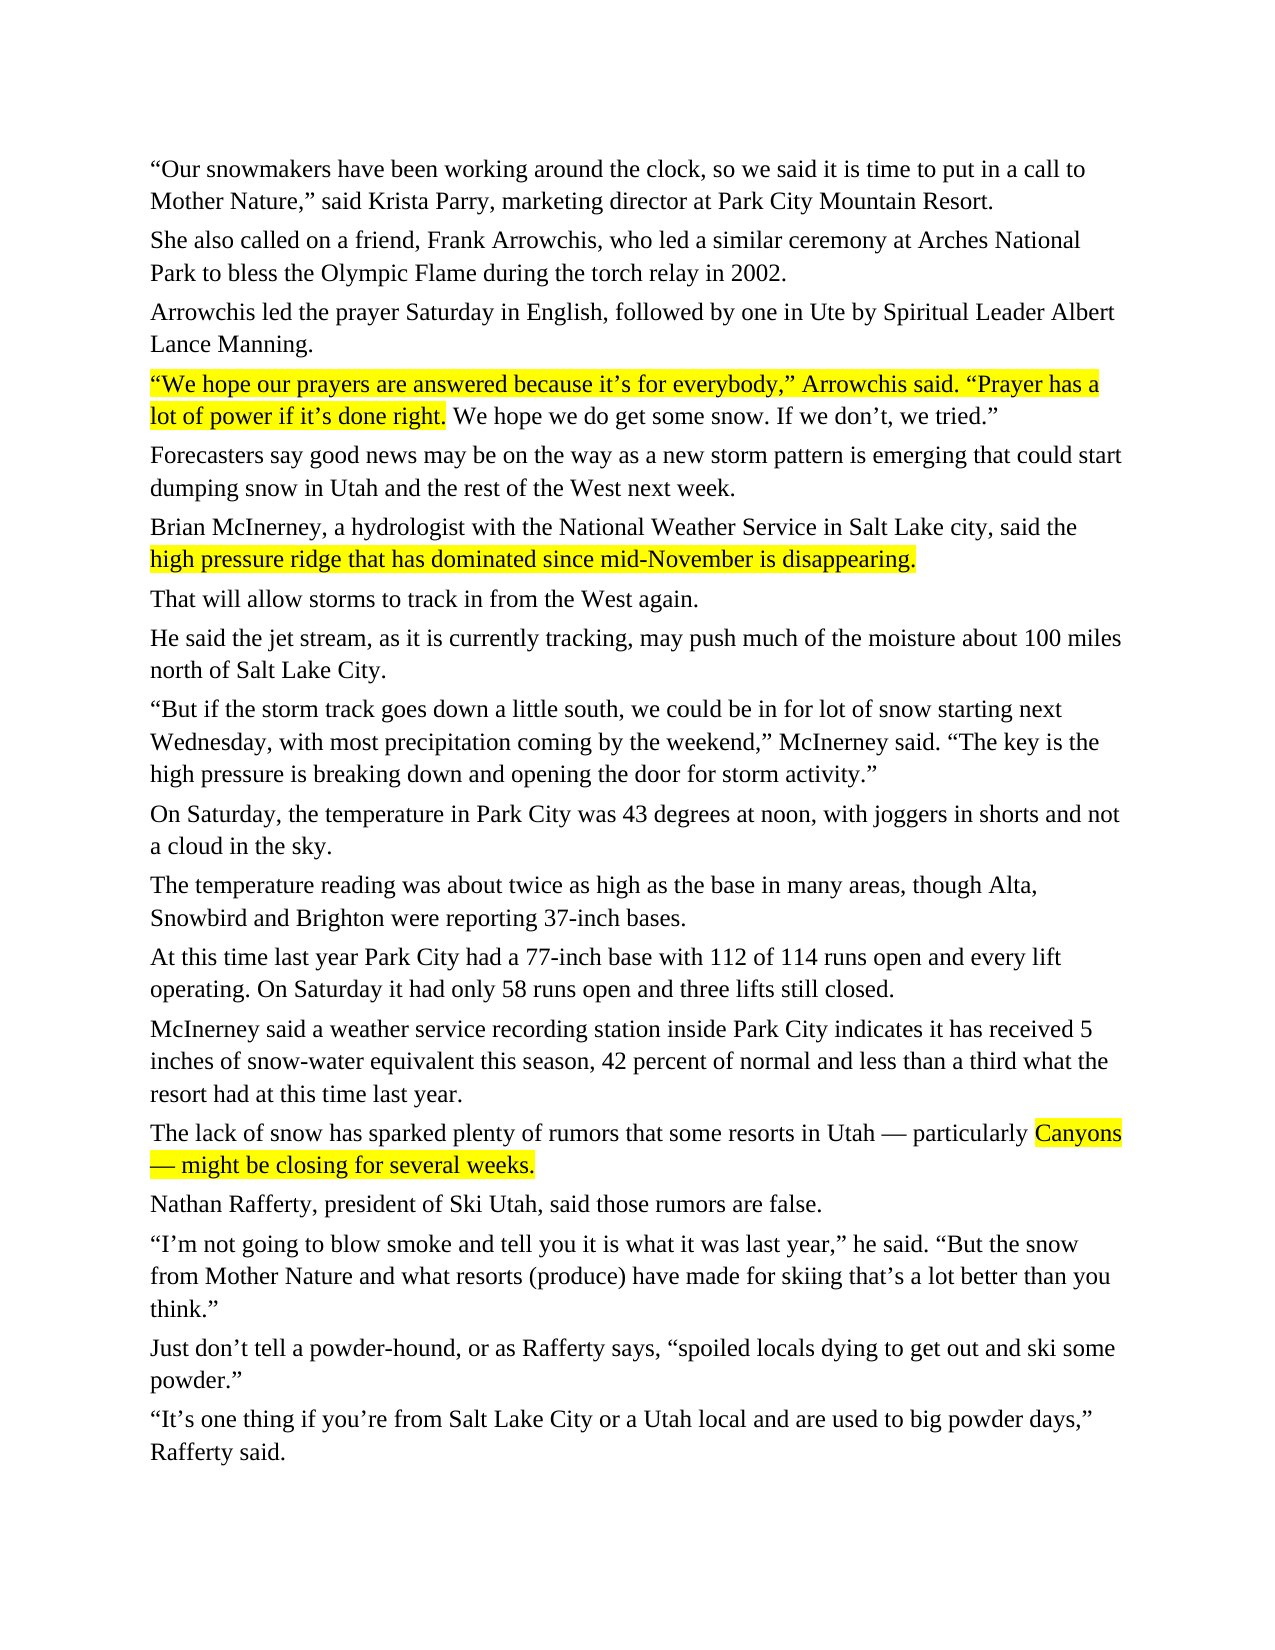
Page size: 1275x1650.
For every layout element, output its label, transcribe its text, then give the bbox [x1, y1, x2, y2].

text Brian McInerney, a hydrologist with the National Weather Service in Salt Lake city, said the high pressure ridge that has dominated since mid-November is disappearing. [150, 508, 1125, 573]
text “But if the storm track goes down a little south, we could be in for lot of snow starting next Wednesday, with most precipitation coming by the weekend,” McInerney said. “The key is the high pressure is breaking down and opening the door for storm activity.” [150, 691, 1125, 788]
text “We hope our prayers are answered because it’s for everybody,” Arrowchis said. “Prayer has a lot of power if it’s done right. We hope we do get some snow. If we don’t, we tried.” [150, 365, 1125, 430]
text That will allow storms to track in from the West again. [150, 580, 1125, 612]
text At this time last year Park City had a 77-inch base with 112 of 114 runs open and every lift operating. On Saturday it had only 58 runs open and three lifts still closed. [150, 938, 1125, 1003]
text “Our snowmakers have been working around the clock, so we said it is time to put in a call to Mother Nature,” said Krista Parry, marketing director at Park City Mountain Resort. [150, 150, 1125, 215]
text “I’m not going to blow smoke and tell you it is what it was last year,” he said. “But the snow from Mother Nature and what resorts (produce) have made for skiing that’s a lot better than you think.” [150, 1225, 1125, 1322]
text On Saturday, the temperature in Park City was 43 degrees at noon, with joggers in shorts and not a cloud in the sky. [150, 795, 1125, 860]
text She also called on a friend, Frank Arrowchis, who led a similar ceremony at Arches National Park to bless the Olympic Flame during the torch relay in 2002. [150, 222, 1125, 287]
text The temperature reading was about twice as high as the base in many areas, though Alta, Snowbird and Brighton were reporting 37-inch bases. [150, 867, 1125, 932]
text He said the jet stream, as it is currently tracking, may push much of the moisture about 100 miles north of Salt Lake City. [150, 619, 1125, 684]
text Forecasters say good news may be on the way as a new storm pattern is emerging that could start dumping snow in Utah and the rest of the West next week. [150, 437, 1125, 502]
text “It’s one thing if you’re from Salt Lake City or a Utah local and are used to big powder days,” Rafferty said. [150, 1401, 1125, 1466]
text The lack of snow has sparked plenty of rumors that some resorts in Utah — particularly Canyons — might be closing for several weeks. [150, 1114, 1125, 1179]
text Nathan Rafferty, president of Ski Utah, said those rumors are false. [150, 1186, 1125, 1218]
text Arrowchis led the prayer Saturday in English, followed by one in Ute by Spiritual Leader Albert Lance Manning. [150, 293, 1125, 358]
text McInerney said a weather service recording station inside Park City indicates it has received 5 inches of snow-water equivalent this season, 42 percent of normal and less than a third what the resort had at this time last year. [150, 1010, 1125, 1107]
text Just don’t tell a powder-hound, or as Rafferty says, “spoiled locals dying to get out and ski some powder.” [150, 1329, 1125, 1394]
